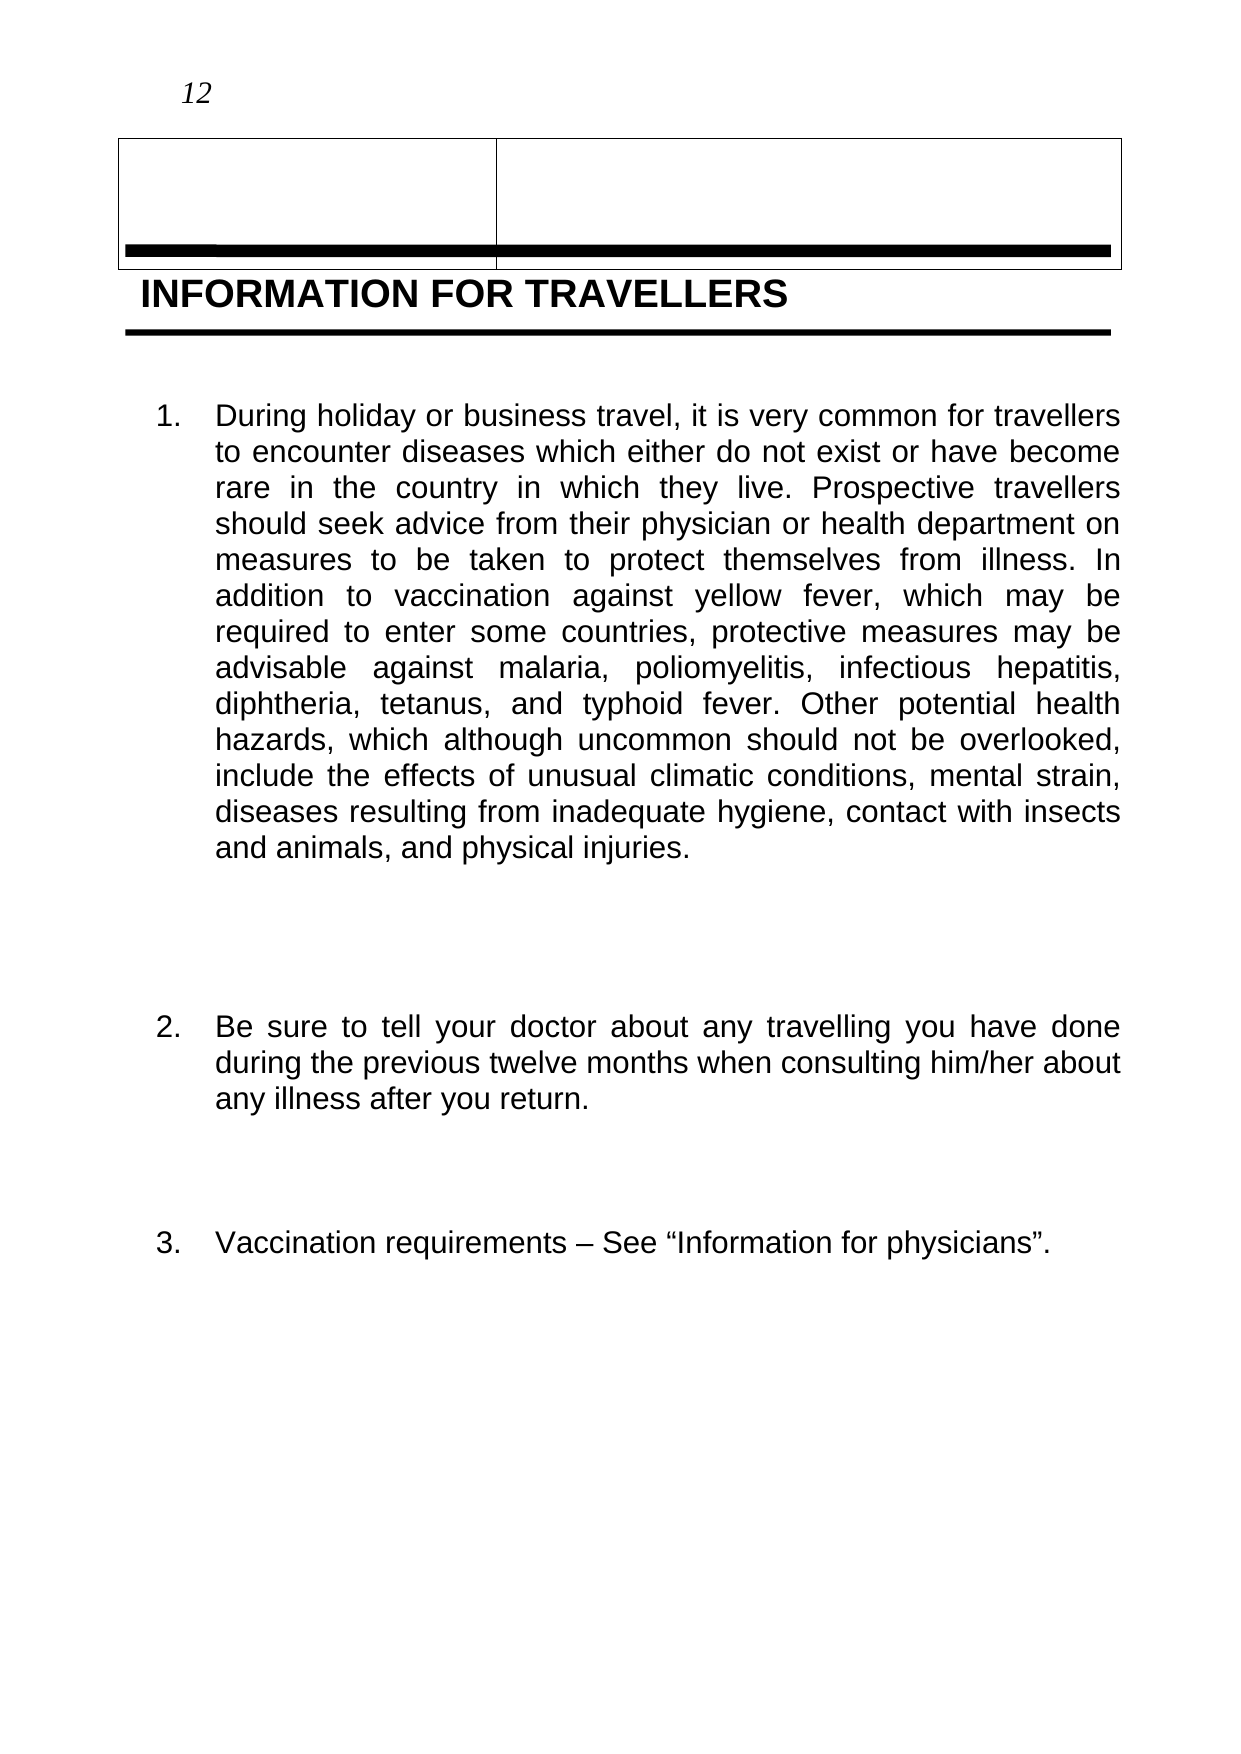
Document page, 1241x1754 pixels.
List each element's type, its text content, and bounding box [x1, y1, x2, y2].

list During holiday or business travel, it is very common for travellers to encounter diseases which either do not exist or have become rare in the country in which they live. Prospective travellers should seek advice from their physician or health department on measures to be taken to protect themselves from illness. In addition to vaccination against yellow fever, which may be required to enter some countries, protective measures may be advisable against malaria, poliomyelitis, infectious hepatitis, diphtheria, tetanus, and typhoid fever. Other potential health hazards, which although uncommon should not be overlooked, include the effects of unusual climatic conditions, mental strain, diseases resulting from inadequate hygiene, contact with insects and animals, and physical injuries. [156, 397, 1122, 864]
table_cell [119, 139, 496, 269]
list Be sure to tell your doctor about any travelling you have done during the previous twelve months when consulting him/her about any illness after you return. [156, 1008, 1122, 1116]
text INFORMATION FOR TRAVELLERS [118, 270, 1122, 316]
list Vaccination requirements – See “Information for physicians”. [156, 1224, 1122, 1260]
table_cell [497, 139, 1121, 269]
